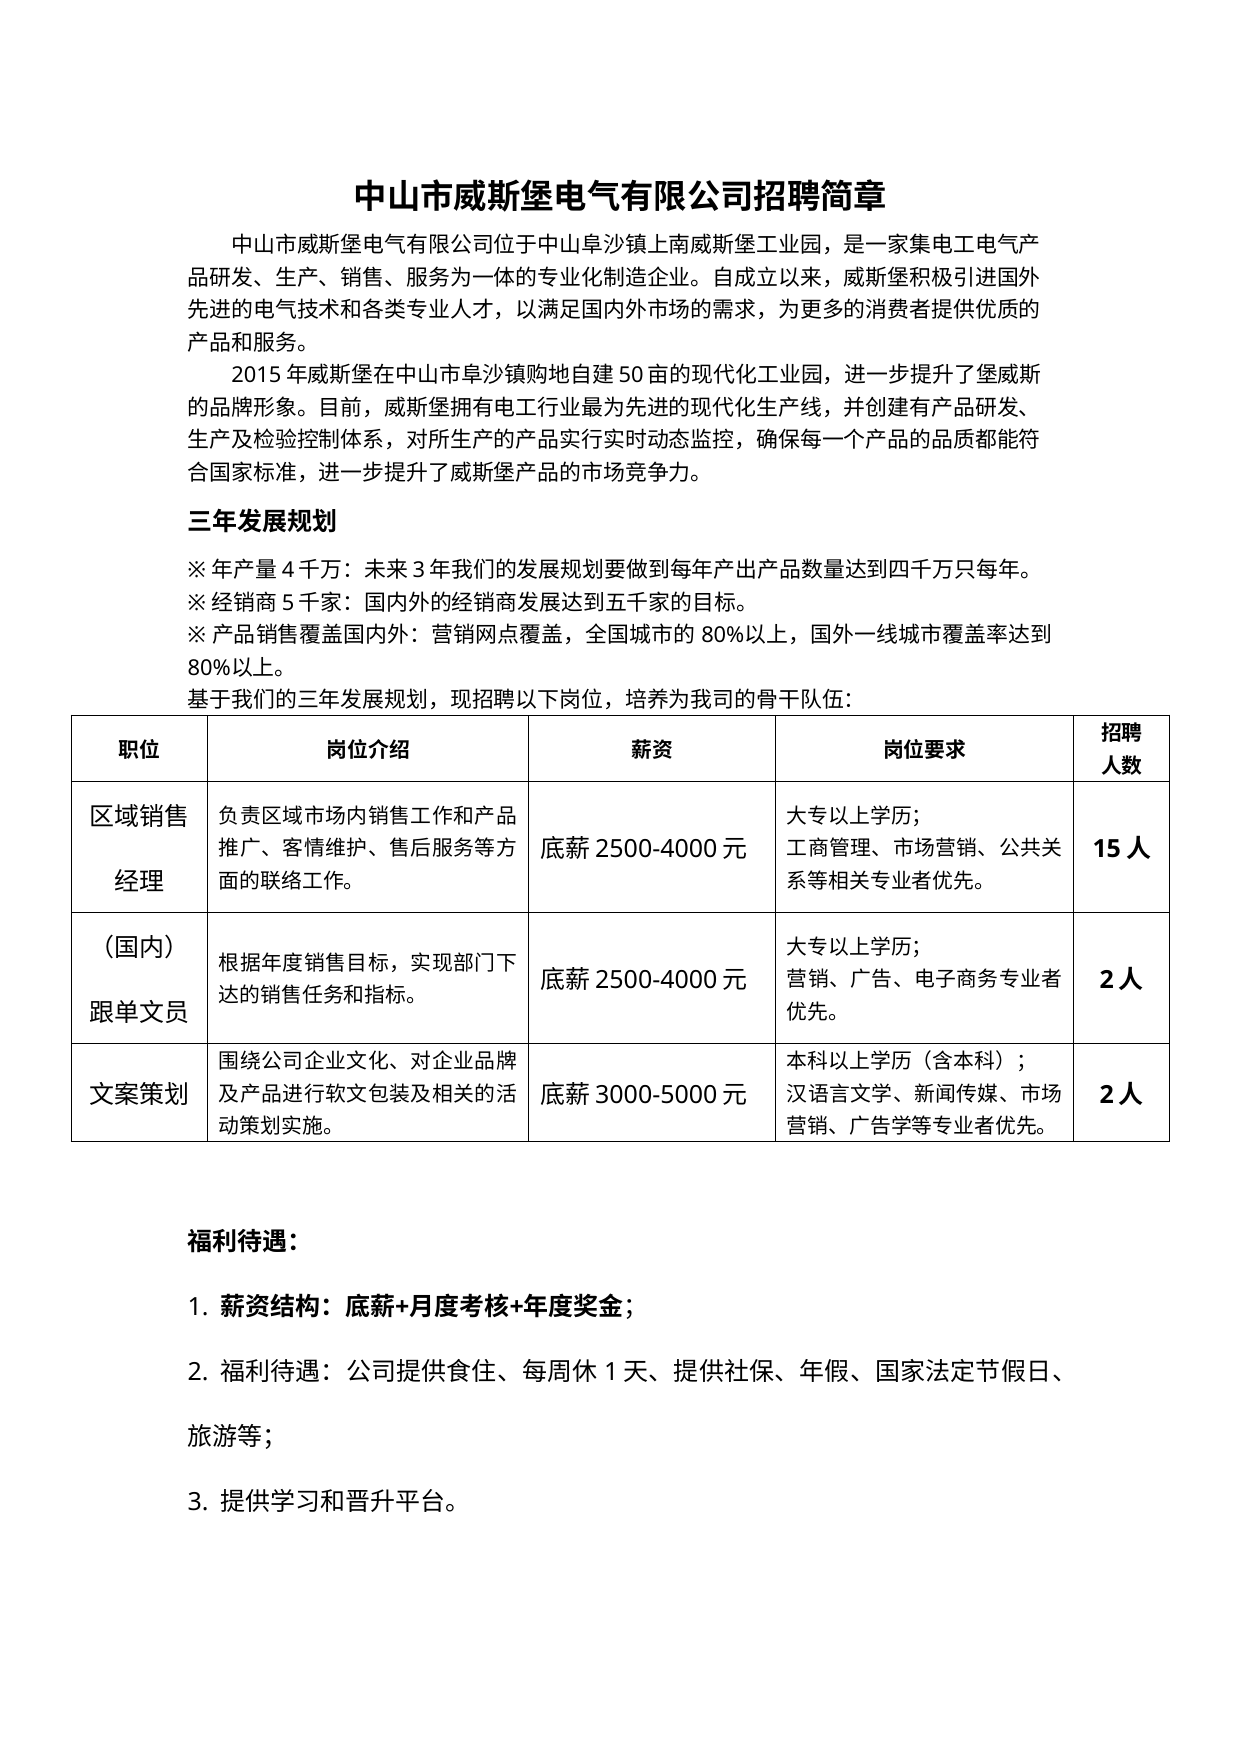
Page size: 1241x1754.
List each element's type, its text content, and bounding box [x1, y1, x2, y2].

table_header 岗位介绍 [208, 716, 528, 781]
text ※ 经销商5千家：国内外的经销商发展达到五千家的目标。 [187, 584, 1053, 617]
table_cell 2人 [1074, 913, 1169, 1043]
table_cell 底薪2500-4000元 [529, 782, 775, 912]
table_header 职位 [72, 716, 207, 781]
table_cell 文案策划 [72, 1044, 207, 1141]
table_cell 区域销售经理 [72, 782, 207, 912]
list 福利待遇：公司提供食住、每周休1天、提供社保、年假、国家法定节假日、旅游等； [187, 1337, 1053, 1467]
table_header 岗位要求 [776, 716, 1073, 781]
table_cell 2人 [1074, 1044, 1169, 1141]
table_cell 底薪3000-5000元 [529, 1044, 775, 1141]
list 提供学习和晋升平台。 [187, 1467, 1053, 1532]
table_cell 大专以上学历； 工商管理、市场营销、公共关系等相关专业者优先。 [776, 782, 1073, 912]
text 福利待遇： [187, 1207, 1053, 1272]
text 中山市威斯堡电气有限公司招聘简章 [187, 162, 1053, 227]
table_cell 负责区域市场内销售工作和产品推广、客情维护、售后服务等方面的联络工作。 [208, 782, 528, 912]
table_cell 本科以上学历（含本科）； 汉语言文学、新闻传媒、市场营销、广告学等专业者优先。 [776, 1044, 1073, 1141]
table_cell 根据年度销售目标，实现部门下达的销售任务和指标。 [208, 913, 528, 1043]
text ※ 年产量4千万：未来3年我们的发展规划要做到每年产出产品数量达到四千万只每年。 [187, 552, 1053, 584]
text 2015年威斯堡在中山市阜沙镇购地自建50亩的现代化工业园，进一步提升了堡威斯的品牌形象。目前，威斯堡拥有电工行业最为先进的现代化生产线，并创建有产品研发、生产及检验控制体系，对所生产的产品实行实时动态监控，确保每一个产品的品质都能符合国家标准，进一步提升了威斯堡产品的市场竞争力。 [187, 357, 1053, 487]
table_header 薪资 [529, 716, 775, 781]
table_cell 大专以上学历； 营销、广告、电子商务专业者优先。 [776, 913, 1073, 1043]
table_header 招聘 人数 [1074, 716, 1169, 781]
text 基于我们的三年发展规划，现招聘以下岗位，培养为我司的骨干队伍： [187, 682, 1053, 714]
text 中山市威斯堡电气有限公司位于中山阜沙镇上南威斯堡工业园，是一家集电工电气产品研发、生产、销售、服务为一体的专业化制造企业。自成立以来，威斯堡积极引进国外先进的电气技术和各类专业人才，以满足国内外市场的需求，为更多的消费者提供优质的产品和服务。 [187, 227, 1053, 357]
table_cell （国内）跟单文员 [72, 913, 207, 1043]
text 三年发展规划 [187, 487, 1053, 552]
table_cell 15人 [1074, 782, 1169, 912]
table_cell 底薪2500-4000元 [529, 913, 775, 1043]
list 薪资结构：底薪+月度考核+年度奖金； [187, 1272, 1053, 1337]
text ※ 产品销售覆盖国内外：营销网点覆盖，全国城市的80%以上，国外一线城市覆盖率达到80%以上。 [187, 617, 1053, 682]
table_cell 围绕公司企业文化、对企业品牌及产品进行软文包装及相关的活动策划实施。 [208, 1044, 528, 1141]
